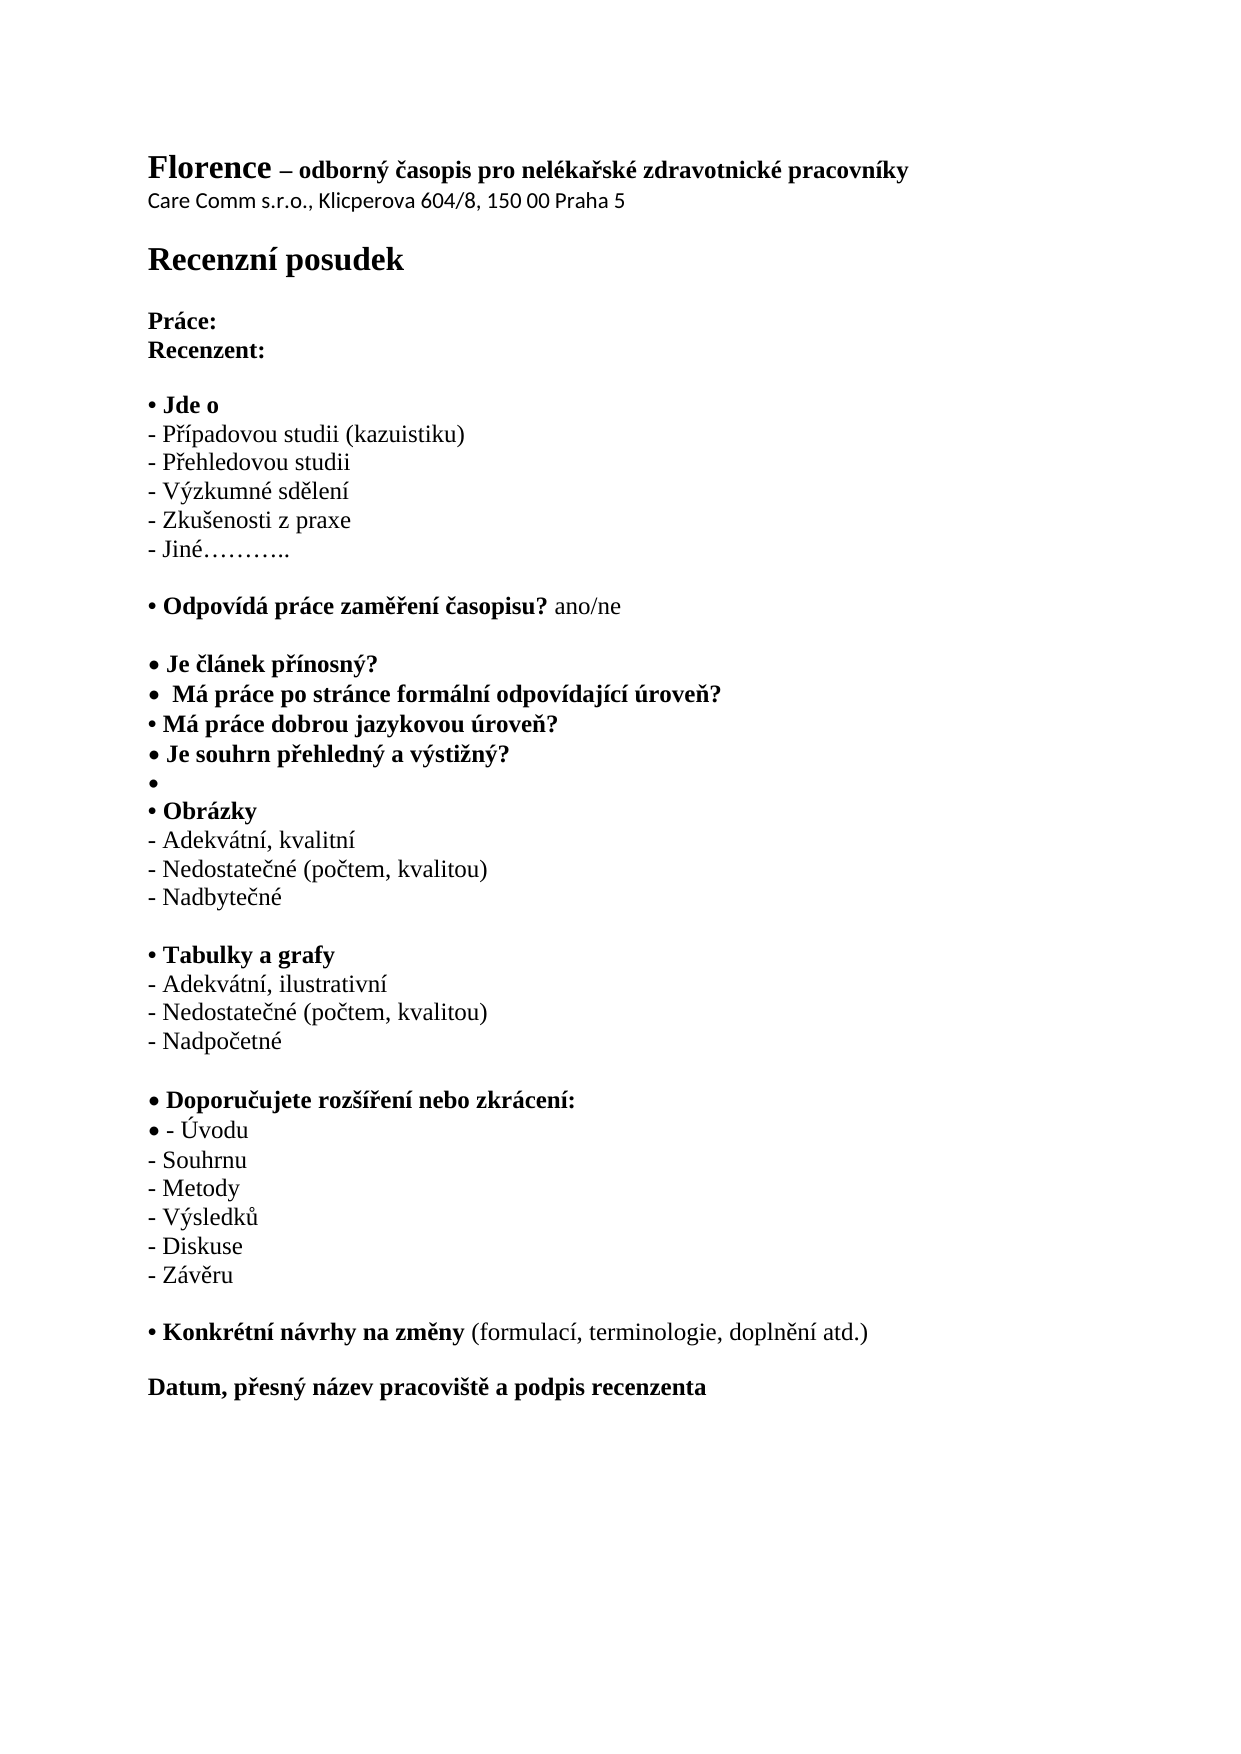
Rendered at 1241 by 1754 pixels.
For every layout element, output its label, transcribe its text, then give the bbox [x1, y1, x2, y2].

text Recenzní posudek [148, 239, 1093, 277]
text - Zkušenosti z praxe [148, 505, 1093, 534]
text - Adekvátní, ilustrativní [148, 969, 1093, 997]
list - Úvodu [148, 1114, 1093, 1145]
text - Výzkumné sdělení [148, 476, 1093, 505]
text - Nedostatečné (počtem, kvalitou) [148, 854, 1093, 882]
text • Jde o [148, 390, 1093, 419]
list Je souhrn přehledný a výstižný? [148, 738, 1093, 768]
list Má práce po stránce formální odpovídající úroveň? [148, 678, 1093, 709]
text Care Comm s.r.o., Klicperova 604/8, 150 00 Praha 5 [148, 186, 1093, 214]
text - Nedostatečné (počtem, kvalitou) [148, 997, 1093, 1026]
text Florence – odborný časopis pro nelékařské zdravotnické pracovníky [148, 148, 1093, 186]
text • Obrázky [148, 796, 1093, 825]
text - Metody [148, 1173, 1093, 1202]
text - Případovou studii (kazuistiku) [148, 419, 1093, 447]
text - Souhrnu [148, 1145, 1093, 1173]
text • Konkrétní návrhy na změny (formulací, terminologie, doplnění atd.) [148, 1317, 1093, 1346]
text - Jiné……….. [148, 534, 1093, 562]
text Recenzent: [148, 335, 1093, 363]
list Doporučujete rozšíření nebo zkrácení: [148, 1084, 1093, 1114]
text Práce: [148, 306, 1093, 335]
text - Přehledovou studii [148, 447, 1093, 476]
list Je článek přínosný? [148, 648, 1093, 678]
text • Odpovídá práce zaměření časopisu? ano/ne [148, 591, 1093, 620]
text • Má práce dobrou jazykovou úroveň? [148, 709, 1093, 738]
text Datum, přesný název pracoviště a podpis recenzenta [148, 1372, 1093, 1401]
text • Tabulky a grafy [148, 940, 1093, 969]
text - Výsledků [148, 1202, 1093, 1231]
text - Nadpočetné [148, 1026, 1093, 1055]
text - Diskuse [148, 1231, 1093, 1260]
text - Nadbytečné [148, 882, 1093, 911]
text - Závěru [148, 1260, 1093, 1288]
text - Adekvátní, kvalitní [148, 825, 1093, 854]
